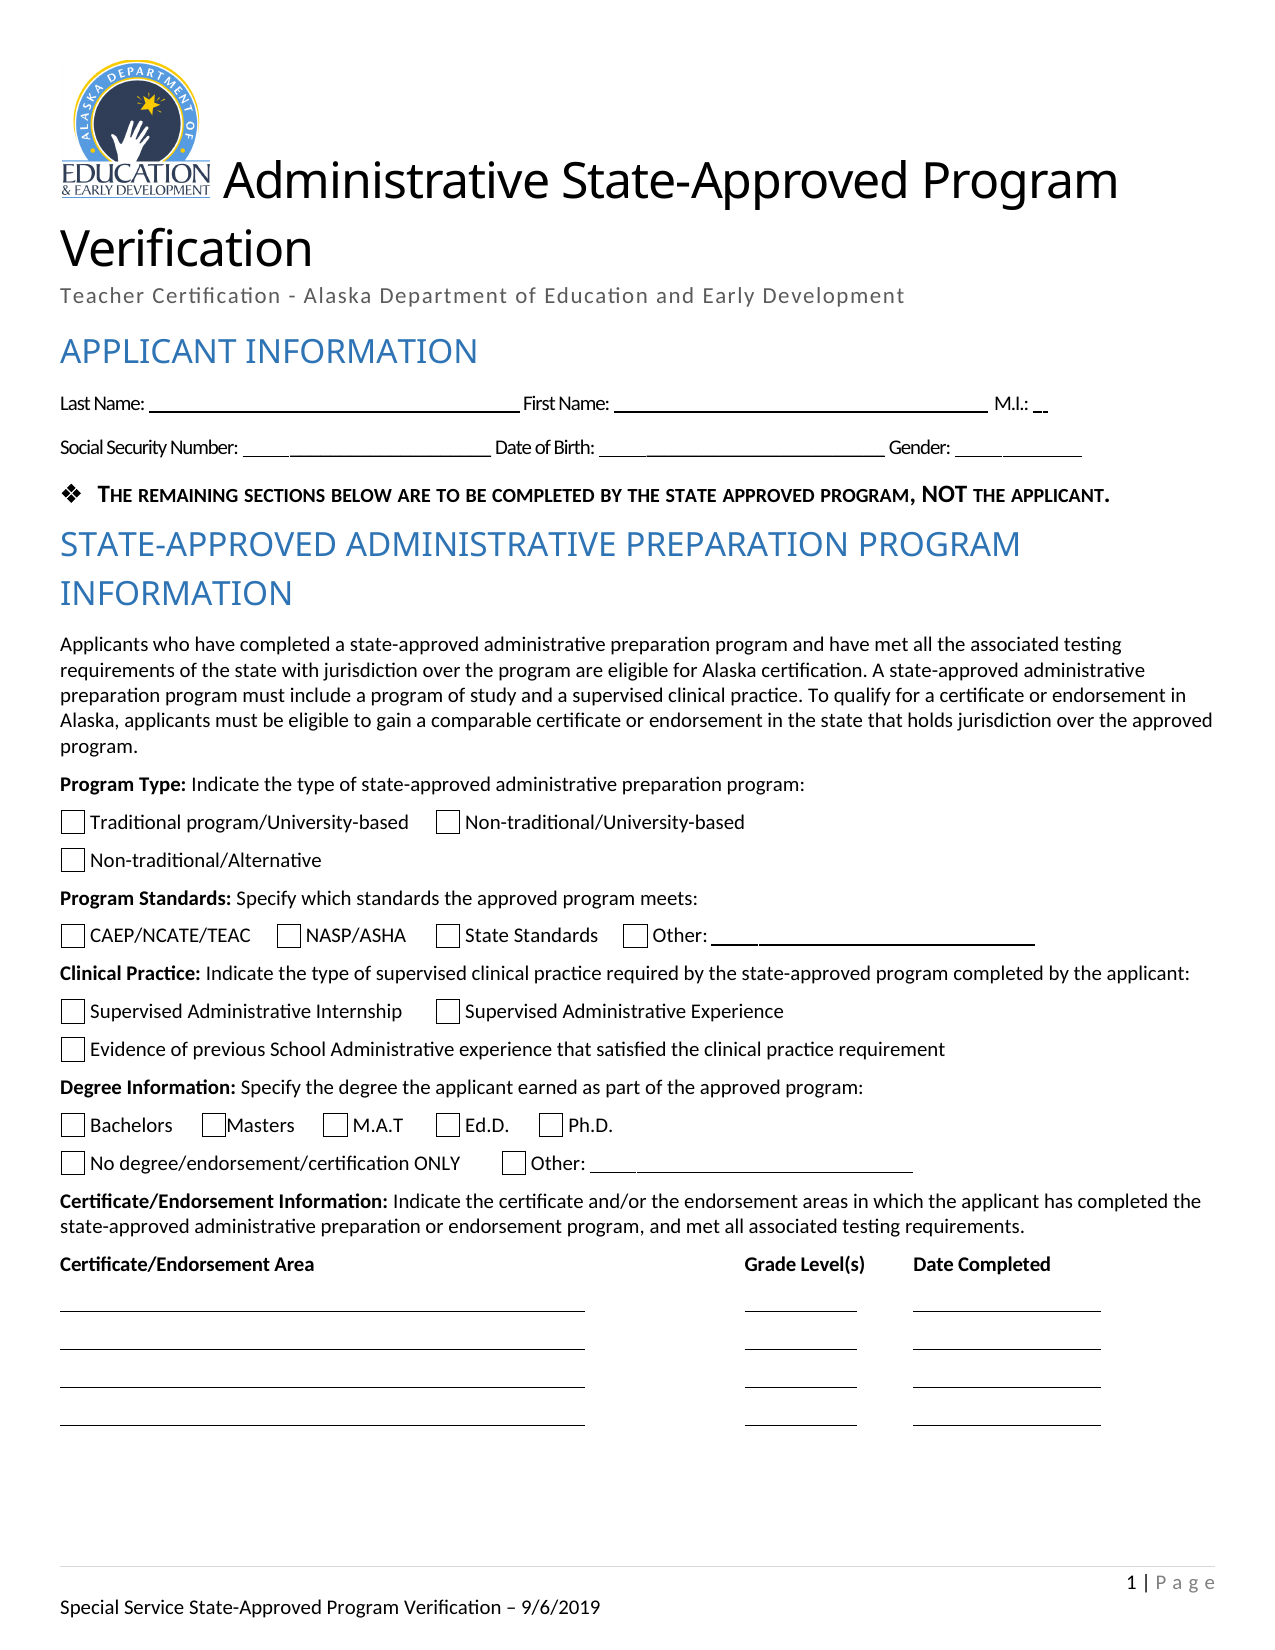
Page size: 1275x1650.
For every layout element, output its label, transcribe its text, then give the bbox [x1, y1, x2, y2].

picture [60, 60, 210, 198]
text CAEP/NCATE/TEAC NASP/ASHA State Standards Other: [60, 923, 1215, 948]
text Applicants who have completed a state-approved administrative preparation program and have met all the associated testing requirements of the state with jurisdiction over the program are eligible for Alaska certification. A state-approved administrative preparation program must include a program of study and a supervised clinical practice. To qualify for a certificate or endorsement in Alaska, applicants must be eligible to gain a comparable certificate or endorsement in the state that holds jurisdiction over the approved program. [60, 631, 1215, 758]
text Last Name: First Name: M.I.: [60, 390, 1215, 415]
text Supervised Administrative Internship Supervised Administrative Experience [60, 998, 1215, 1024]
text Degree Information: Specify the degree the applicant earned as part of the approved program: [60, 1074, 1215, 1100]
text Social Security Number: Date of Birth: Gender: [60, 434, 1215, 459]
text Evidence of previous School Administrative experience that satisfied the clinical practice requirement [60, 1036, 1215, 1062]
text Program Type: Indicate the type of state-approved administrative preparation program: [60, 771, 1215, 796]
list The remaining sections below are to be completed by the state approved program, NOT the applicant. [60, 478, 1215, 508]
text Bachelors Masters M.A.T Ed.D. Ph.D. [60, 1112, 1215, 1138]
text Certificate/Endorsement Area Grade Level(s) Date Completed [60, 1251, 1215, 1277]
text Clinical Practice: Indicate the type of supervised clinical practice required by the state-approved program completed by the applicant: [60, 961, 1215, 986]
subtitle APPLICANT INFORMATION [60, 328, 1215, 373]
text Traditional program/University-based Non-traditional/University-based [60, 809, 1215, 834]
text Non-traditional/Alternative [60, 847, 1215, 872]
text Program Standards: Specify which standards the approved program meets: [60, 885, 1215, 910]
text Certificate/Endorsement Information: Indicate the certificate and/or the endorsement areas in which the applicant has completed the state-approved administrative preparation or endorsement program, and met all associated testing requirements. [60, 1188, 1215, 1239]
text No degree/endorsement/certification ONLY Other: [60, 1150, 1215, 1176]
subtitle STATE-APPROVED ADMINISTRATIVE PREPARATION PROGRAM INFORMATION [60, 521, 1215, 615]
subtitle Teacher Certification - Alaska Department of Education and Early Development [60, 281, 1215, 309]
title Administrative State-Approved Program Verification [60, 60, 1215, 281]
